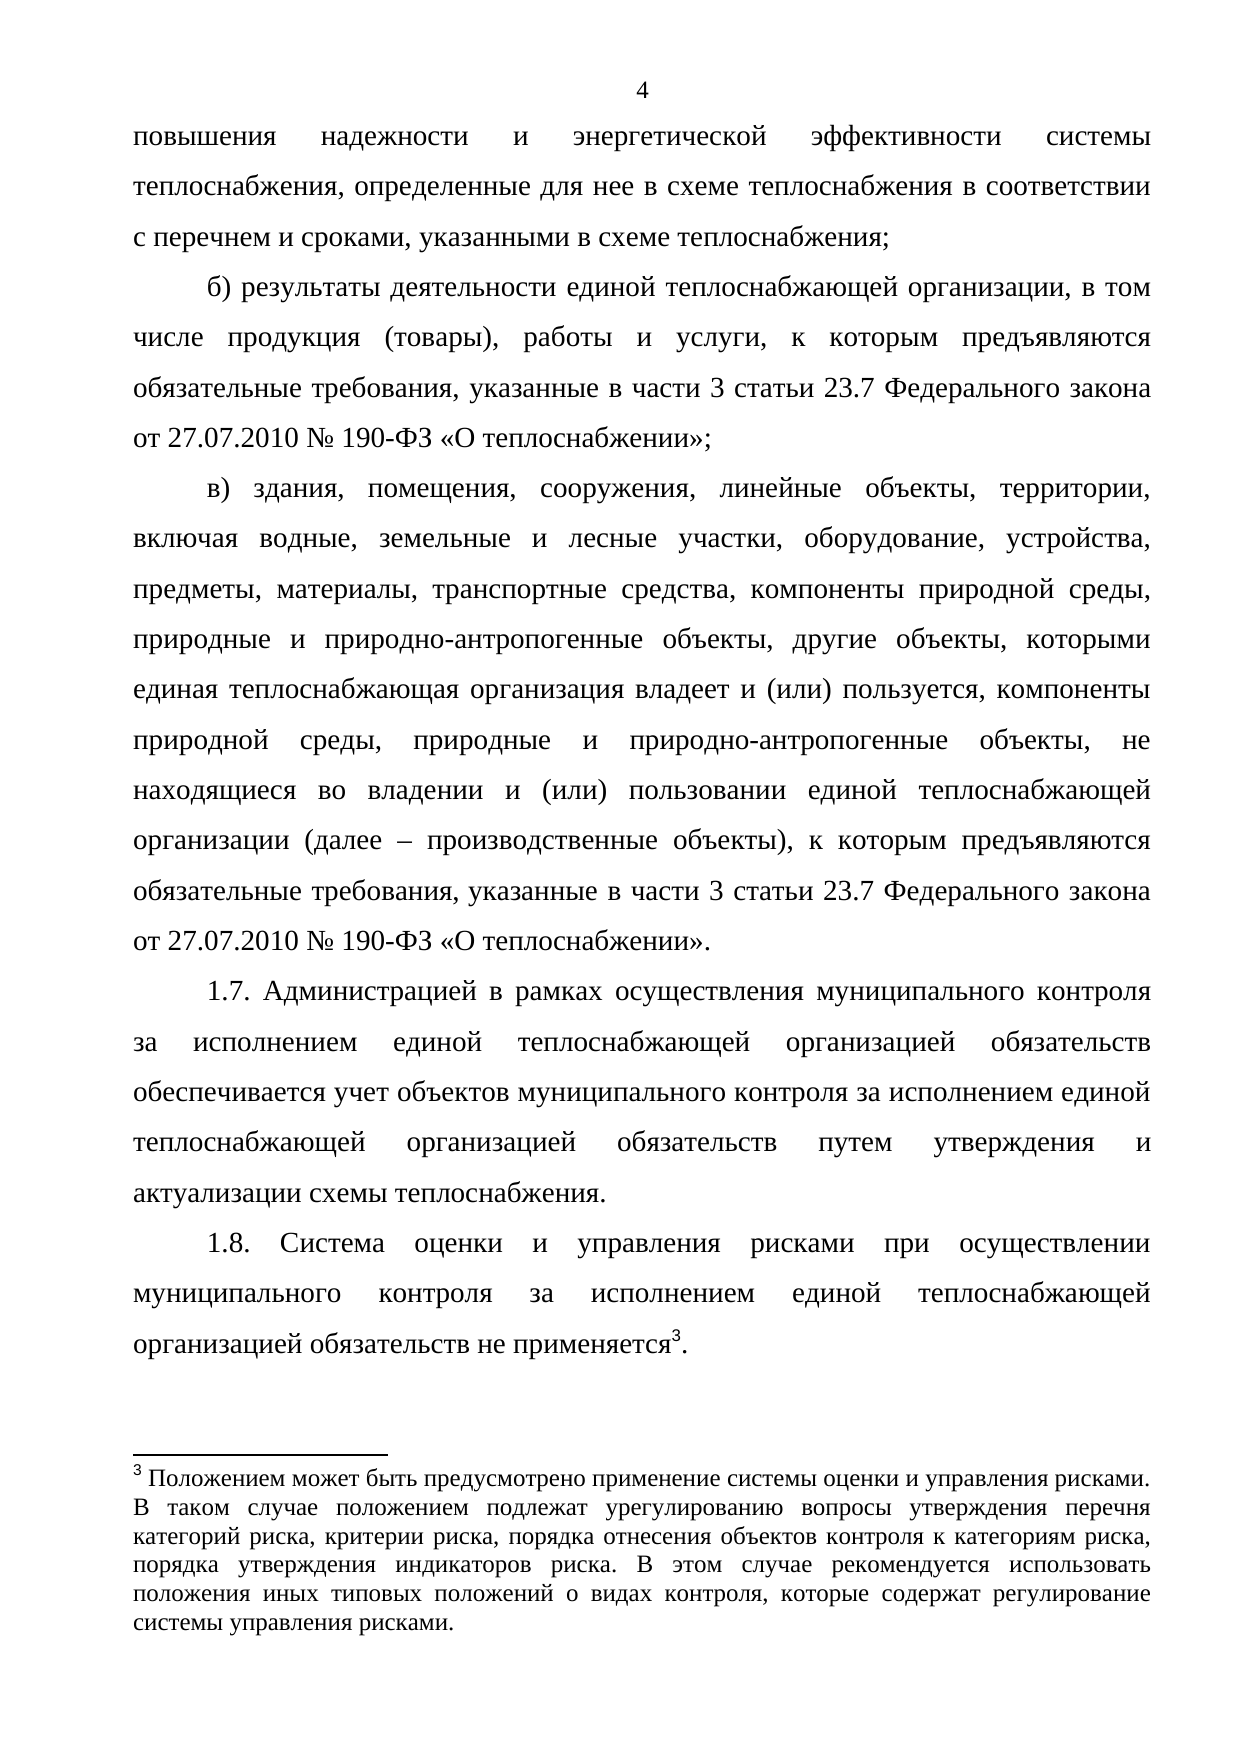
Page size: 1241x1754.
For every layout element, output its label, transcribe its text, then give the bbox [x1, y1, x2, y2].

text б) результаты деятельности единой теплоснабжающей организации, в том числе продукция (товары), работы и услуги, к которым предъявляются обязательные требования, указанные в части 3 статьи 23.7 Федерального закона от 27.07.2010 № 190-ФЗ «О теплоснабжении»; [133, 269, 1152, 453]
text в) здания, помещения, сооружения, линейные объекты, территории, включая водные, земельные и лесные участки, оборудование, устройства, предметы, материалы, транспортные средства, компоненты природной среды, природные и природно-антропогенные объекты, другие объекты, которыми единая теплоснабжающая организация владеет и (или) пользуется, компоненты природной среды, природные и природно-антропогенные объекты, не находящиеся во владении и (или) пользовании единой теплоснабжающей организации (далее – производственные объекты), к которым предъявляются обязательные требования, указанные в части 3 статьи 23.7 Федерального закона от 27.07.2010 № 190-ФЗ «О теплоснабжении». [133, 470, 1152, 957]
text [133, 118, 1152, 252]
text 1.8. Система оценки и управления рисками при осуществлении муниципального контроля за исполнением единой теплоснабжающей организацией обязательств не применяется. [133, 1225, 1152, 1359]
text 1.7. Администрацией в рамках осуществления муниципального контроля за исполнением единой теплоснабжающей организацией обязательств обеспечивается учет объектов муниципального контроля за исполнением единой теплоснабжающей организацией обязательств путем утверждения и актуализации схемы теплоснабжения. [133, 973, 1152, 1208]
